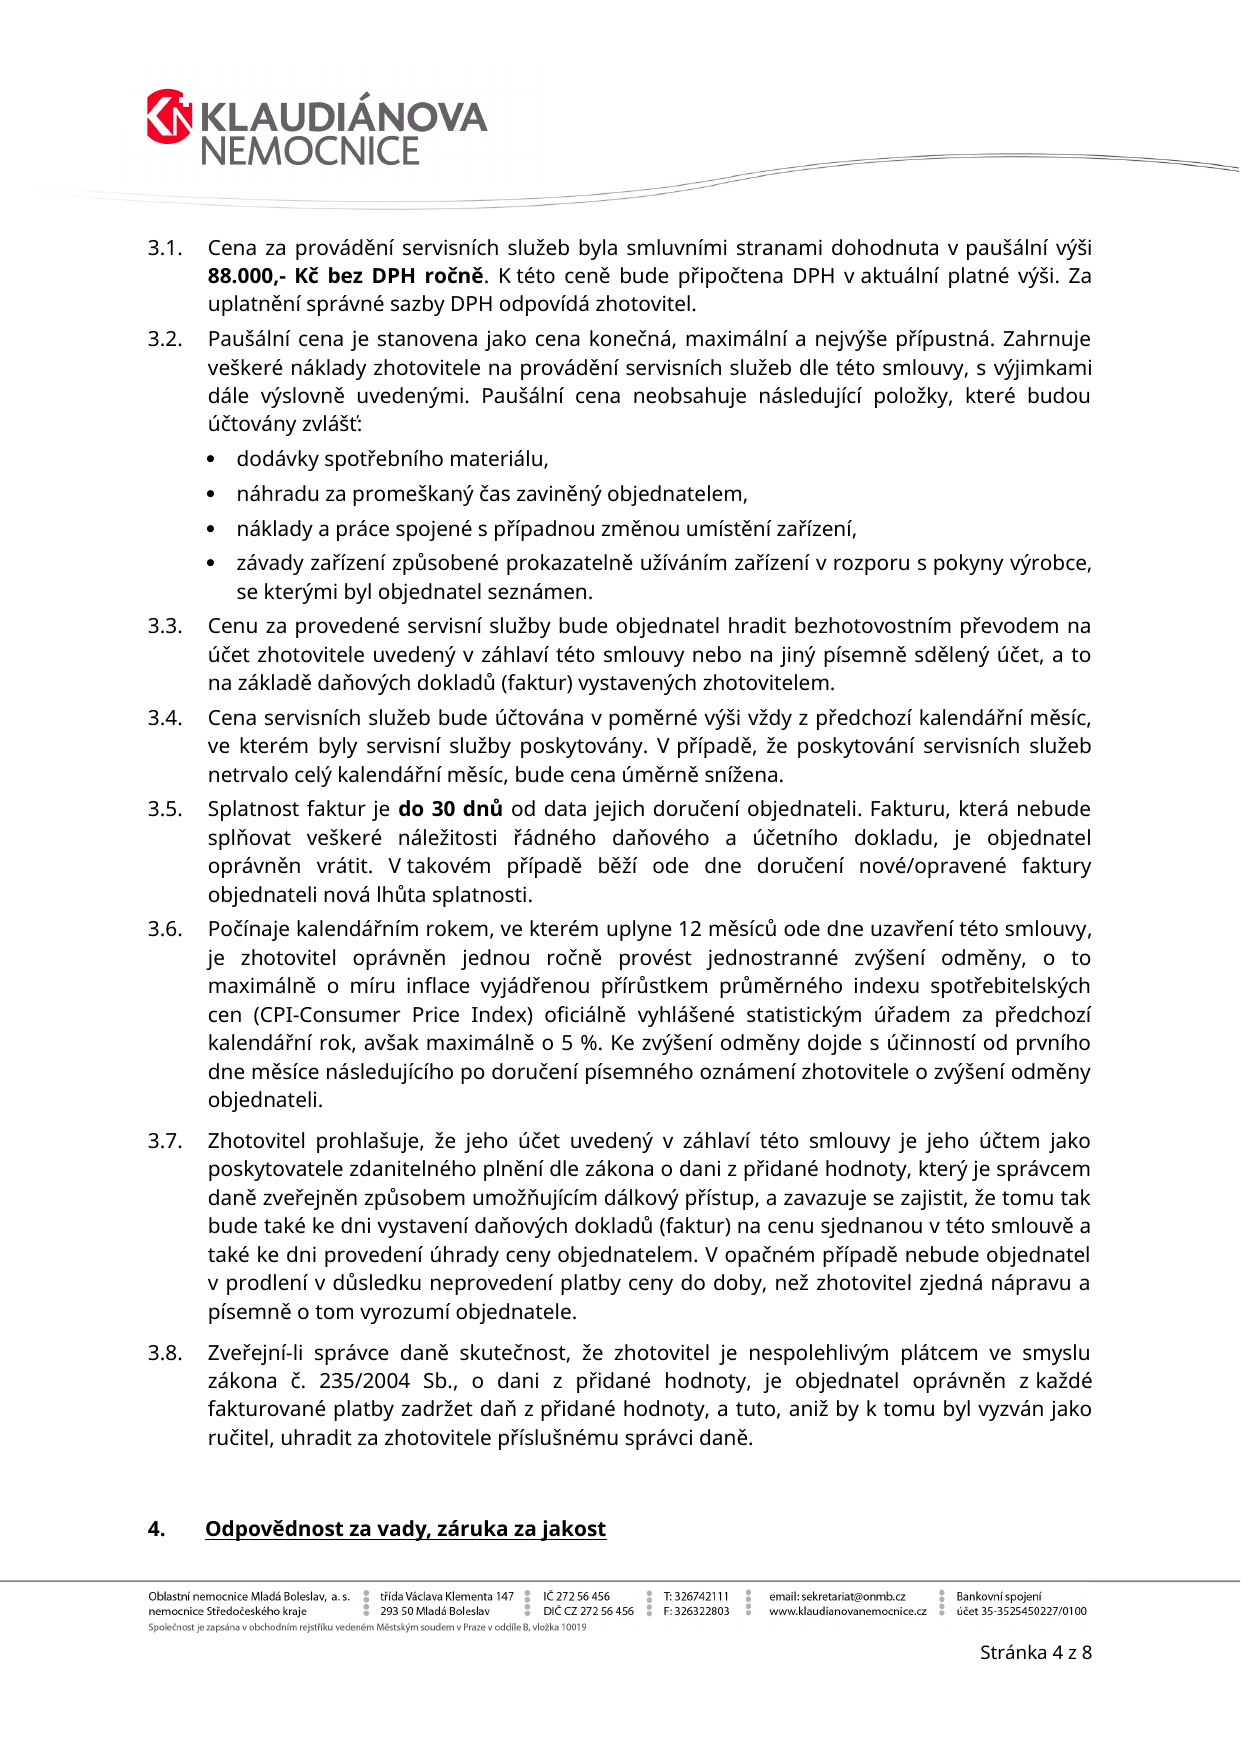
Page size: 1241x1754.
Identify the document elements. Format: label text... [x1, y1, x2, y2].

subtitle Zhotovitel prohlašuje, že jeho účet uvedený v záhlaví této smlouvy je jeho účtem jako poskytovatele zdanitelného plnění dle zákona o dani z přidané hodnoty, který je správcem daně zveřejněn způsobem umožňujícím dálkový přístup, a zavazuje se zajistit, že tomu tak bude také ke dni vystavení daňových dokladů (faktur) na cenu sjednanou v této smlouvě a také ke dni provedení úhrady ceny objednatelem. V opačném případě nebude objednatel v prodlení v důsledku neprovedení platby ceny do doby, než zhotovitel zjedná nápravu a písemně o tom vyrozumí objednatele. [148, 1126, 1092, 1325]
subtitle Odpovědnost za vady, záruka za jakost [148, 1514, 1092, 1543]
subtitle Cena servisních služeb bude účtována v poměrné výši vždy z předchozí kalendářní měsíc, ve kterém byly servisní služby poskytovány. V případě, že poskytování servisních služeb netrvalo celý kalendářní měsíc, bude cena úměrně snížena. [148, 703, 1092, 788]
subtitle Zveřejní-li správce daně skutečnost, že zhotovitel je nespolehlivým plátcem ve smyslu zákona č. 235/2004 Sb., o dani z přidané hodnoty, je objednatel oprávněn z každé fakturované platby zadržet daň z přidané hodnoty, a tuto, aniž by k tomu byl vyzván jako ručitel, uhradit za zhotovitele příslušnému správci daně. [148, 1338, 1092, 1451]
picture [34, 60, 1240, 221]
subtitle závady zařízení způsobené prokazatelně užíváním zařízení v rozporu s pokyny výrobce, se kterými byl objednatel seznámen. [207, 548, 1092, 605]
subtitle náhradu za promeškaný čas zaviněný objednatelem, [207, 479, 1092, 507]
picture [145, 1586, 1089, 1633]
subtitle Splatnost faktur je do 30 dnů od data jejich doručení objednateli. Fakturu, která nebude splňovat veškeré náležitosti řádného daňového a účetního dokladu, je objednatel oprávněn vrátit. V takovém případě běží ode dne doručení nové/opravené faktury objednateli nová lhůta splatnosti. [148, 794, 1092, 908]
subtitle Počínaje kalendářním rokem, ve kterém uplyne 12 měsíců ode dne uzavření této smlouvy, je zhotovitel oprávněn jednou ročně provést jednostranné zvýšení odměny, o to maximálně o míru inflace vyjádřenou přírůstkem průměrného indexu spotřebitelských cen (CPI-Consumer Price Index) oficiálně vyhlášené statistickým úřadem za předchozí kalendářní rok, avšak maximálně o 5 %. Ke zvýšení odměny dojde s účinností od prvního dne měsíce následujícího po doručení písemného oznámení zhotovitele o zvýšení odměny objednateli. [148, 914, 1092, 1114]
subtitle Cena za provádění servisních služeb byla smluvními stranami dohodnuta v paušální výši 88.000,- Kč bez DPH ročně. K této ceně bude připočtena DPH v aktuální platné výši. Za uplatnění správné sazby DPH odpovídá zhotovitel. [148, 233, 1092, 318]
subtitle náklady a práce spojené s případnou změnou umístění zařízení, [207, 514, 1092, 542]
subtitle Cenu za provedené servisní služby bude objednatel hradit bezhotovostním převodem na účet zhotovitele uvedený v záhlaví této smlouvy nebo na jiný písemně sdělený účet, a to na základě daňových dokladů (faktur) vystavených zhotovitelem. [148, 611, 1092, 697]
subtitle Paušální cena je stanovena jako cena konečná, maximální a nejvýše přípustná. Zahrnuje veškeré náklady zhotovitele na provádění servisních služeb dle této smlouvy, s výjimkami dále výslovně uvedenými. Paušální cena neobsahuje následující položky, které budou účtovány zvlášť: [148, 324, 1092, 438]
subtitle dodávky spotřebního materiálu, [207, 444, 1092, 473]
